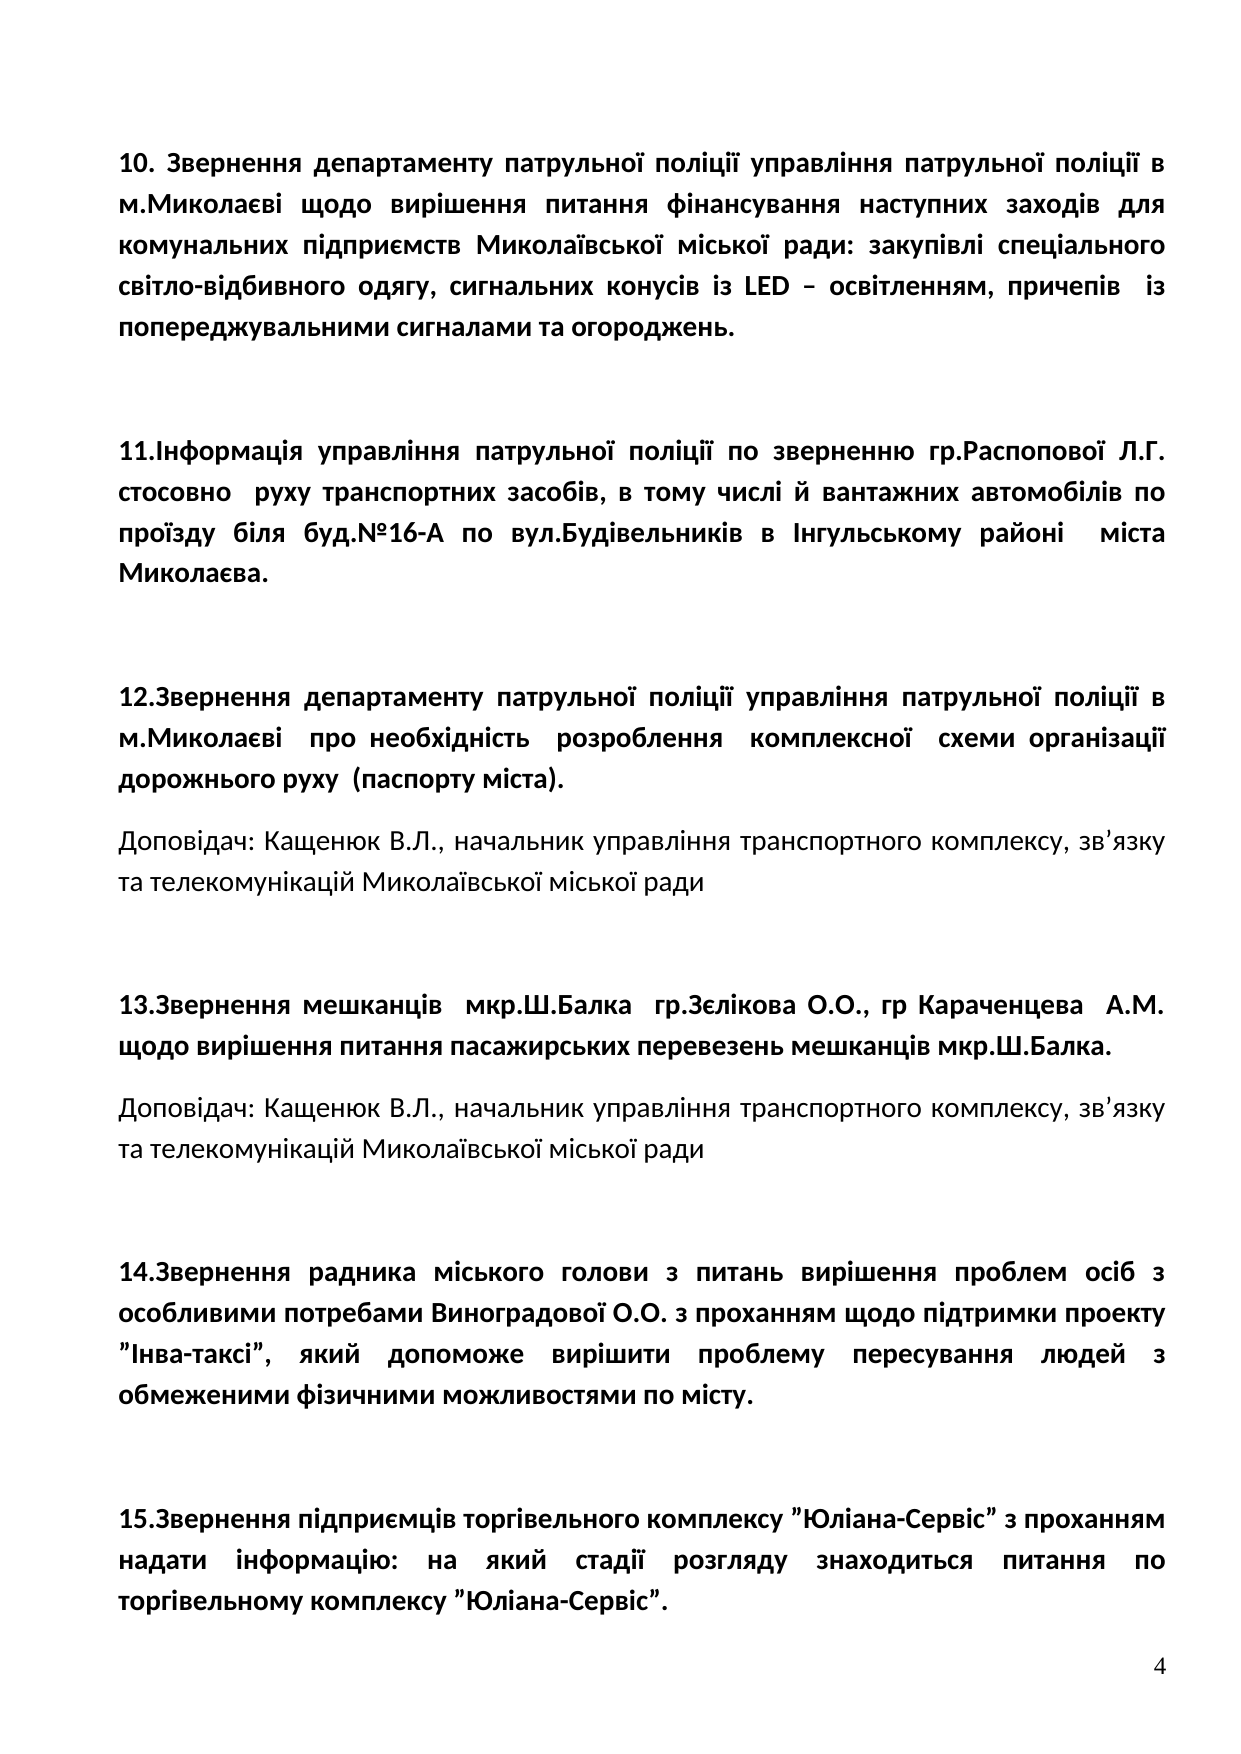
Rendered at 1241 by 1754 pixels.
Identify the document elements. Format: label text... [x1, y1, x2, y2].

text 11.Інформація управління патрульної поліції по зверненню гр.Распопової Л.Г. стосовно руху транспортних засобів, в тому числі й вантажних автомобілів по проїзду біля буд.№16-А по вул.Будівельників в Інгульському районі міста Миколаєва. [118, 432, 1167, 590]
text 13.Звернення мешканців мкр.Ш.Балка гр.Зєлікова О.О., гр Караченцева А.М. щодо вирішення питання пасажирських перевезень мешканців мкр.Ш.Балка. [118, 986, 1167, 1063]
text 15.Звернення підприємців торгівельного комплексу ”Юліана-Сервіс” з проханням надати інформацію: на який стадії розгляду знаходиться питання по торгівельному комплексу ”Юліана-Сервіс”. [118, 1500, 1167, 1617]
text 14.Звернення радника міського голови з питань вирішення проблем осіб з особливими потребами Виноградової О.О. з проханням щодо підтримки проекту ”Інва-таксі”, який допоможе вирішити проблему пересування людей з обмеженими фізичними можливостями по місту. [118, 1253, 1167, 1412]
text 10. Звернення департаменту патрульної поліції управління патрульної поліції в м.Миколаєві щодо вирішення питання фінансування наступних заходів для комунальних підприємств Миколаївської міської ради: закупівлі спеціального світло-відбивного одягу, сигнальних конусів із LED – освітленням, причепів із попереджувальними сигналами та огороджень. [118, 144, 1167, 344]
text 12.Звернення департаменту патрульної поліції управління патрульної поліції в м.Миколаєві про необхідність розроблення комплексної схеми організації дорожнього руху (паспорту міста). [118, 678, 1167, 796]
text Доповідач: Кащенюк В.Л., начальник управління транспортного комплексу, зв’язку та телекомунікацій Миколаївської міської ради [118, 1089, 1167, 1166]
text Доповідач: Кащенюк В.Л., начальник управління транспортного комплексу, зв’язку та телекомунікацій Миколаївської міської ради [118, 822, 1167, 898]
